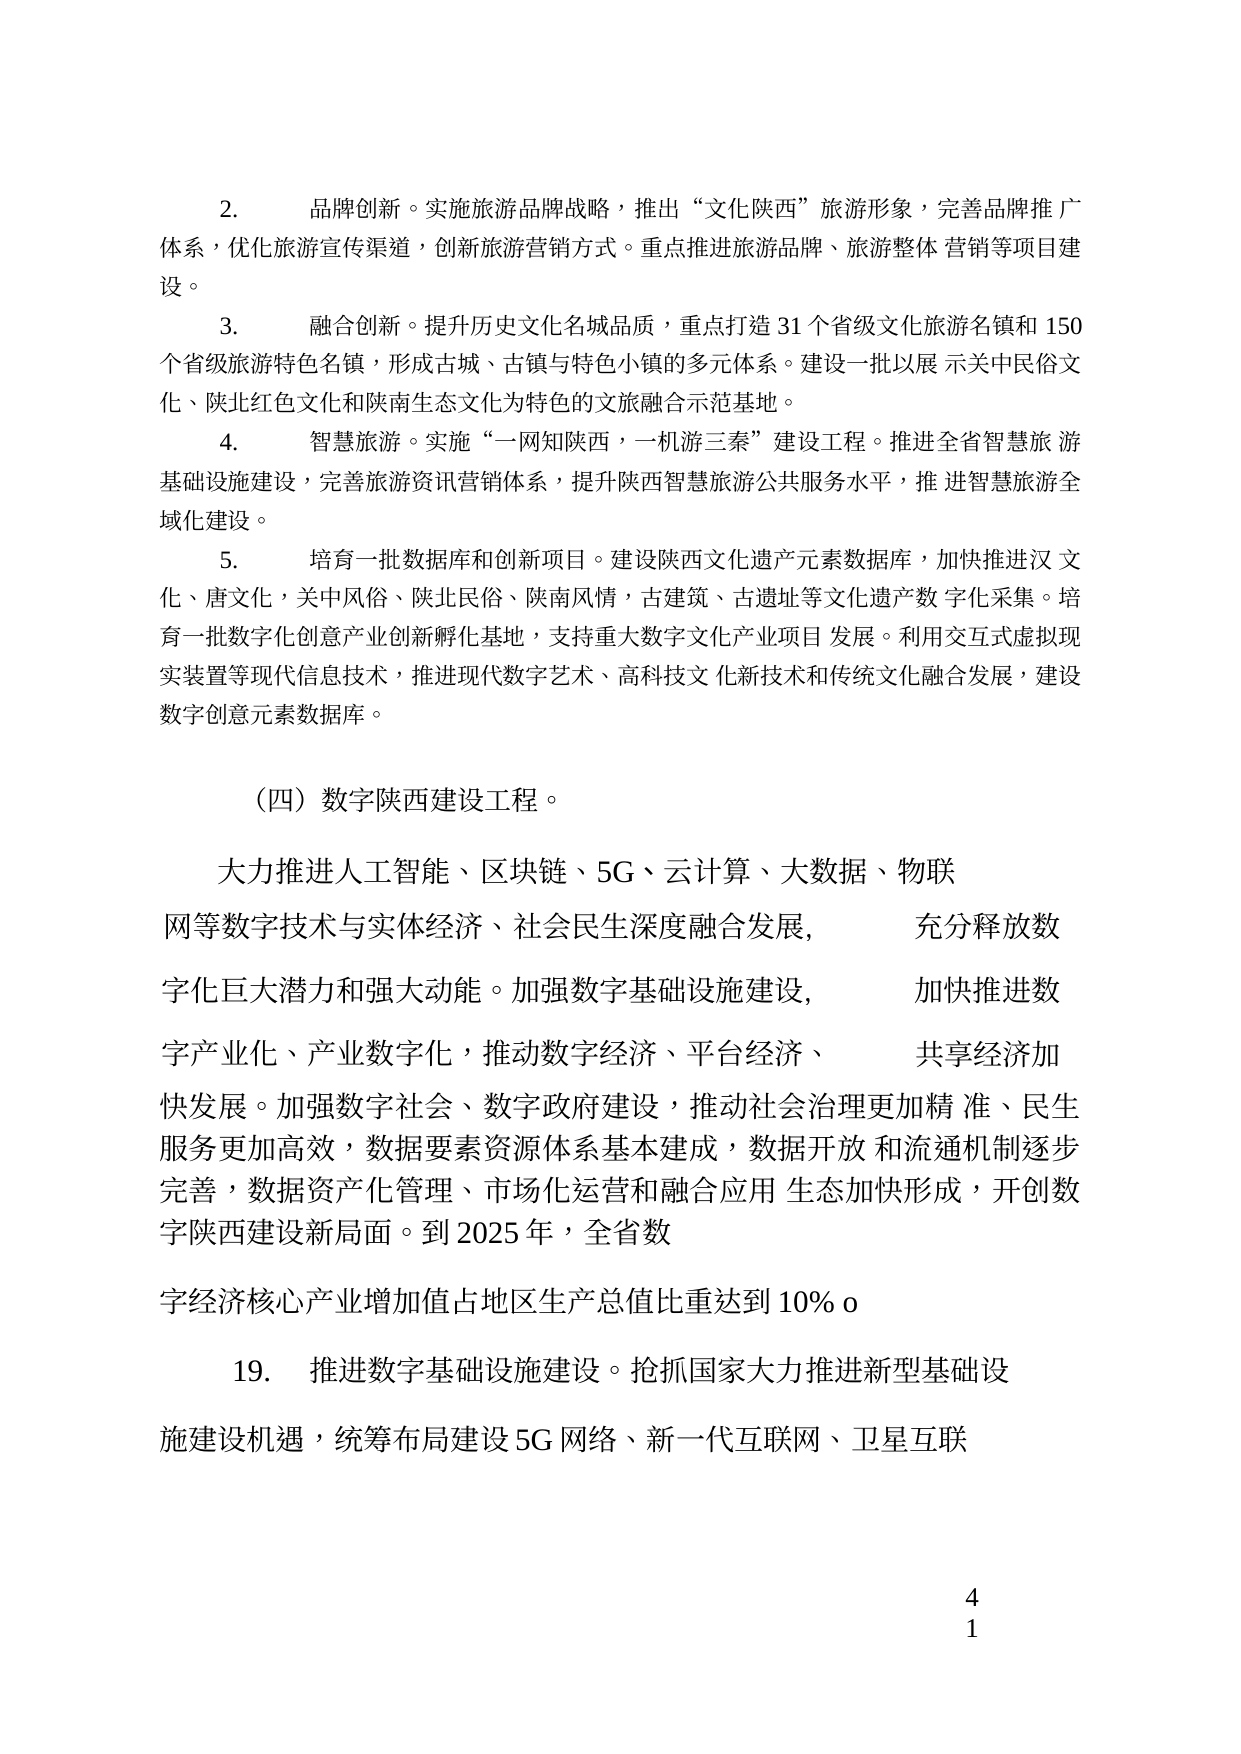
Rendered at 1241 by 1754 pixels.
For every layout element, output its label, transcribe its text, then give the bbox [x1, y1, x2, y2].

list 品牌创新。实施旅游品牌战略，推出“文化陕西”旅游形象，完善品牌推 广体系，优化旅游宣传渠道，创新旅游营销方式。重点推进旅游品牌、旅游整体 营销等项目建设。 [159, 187, 1082, 303]
text 施建设机遇，统筹布局建设5G网络、新一代互联网、卫星互联 [159, 1417, 1082, 1458]
text 字经济核心产业增加值占地区生产总值比重达到10% o [159, 1279, 1082, 1321]
text 快发展。加强数字社会、数字政府建设，推动社会治理更加精 准、民生服务更加高效，数据要素资源体系基本建成，数据开放 和流通机制逐步完善，数据资产化管理、市场化运营和融合应用 生态加快形成，开创数字陕西建设新局面。到2025年，全省数 [159, 1084, 1082, 1252]
list 推进数字基础设施建设。抢抓国家大力推进新型基础设 [159, 1348, 1082, 1389]
list 培育一批数据库和创新项目。建设陕西文化遗产元素数据库，加快推进汉 文化、唐文化，关中风俗、陕北民俗、陕南风情，古建筑、古遗址等文化遗产数 字化采集。培育一批数字化创意产业创新孵化基地，支持重大数字文化产业项目 发展。利用交互式虚拟现实装置等现代信息技术，推进现代数字艺术、高科技文 化新技术和传统文化融合发展，建设数字创意元素数据库。 [159, 537, 1082, 731]
list 智慧旅游。实施“一网知陕西，一机游三秦”建设工程。推进全省智慧旅 游基础设施建设，完善旅游资讯营销体系，提升陕西智慧旅游公共服务水平，推 进智慧旅游全域化建设。 [159, 419, 1082, 537]
list 融合创新。提升历史文化名城品质，重点打造31个省级文化旅游名镇和 150个省级旅游特色名镇，形成古城、古镇与特色小镇的多元体系。建设一批以展 示关中民俗文化、陕北红色文化和陕南生态文化为特色的文旅融合示范基地。 [159, 303, 1082, 419]
text （四）数字陕西建设工程。 [159, 779, 1082, 818]
text 大力推进人工智能、区块链、5G、云计算、大数据、物联 [159, 849, 1082, 891]
